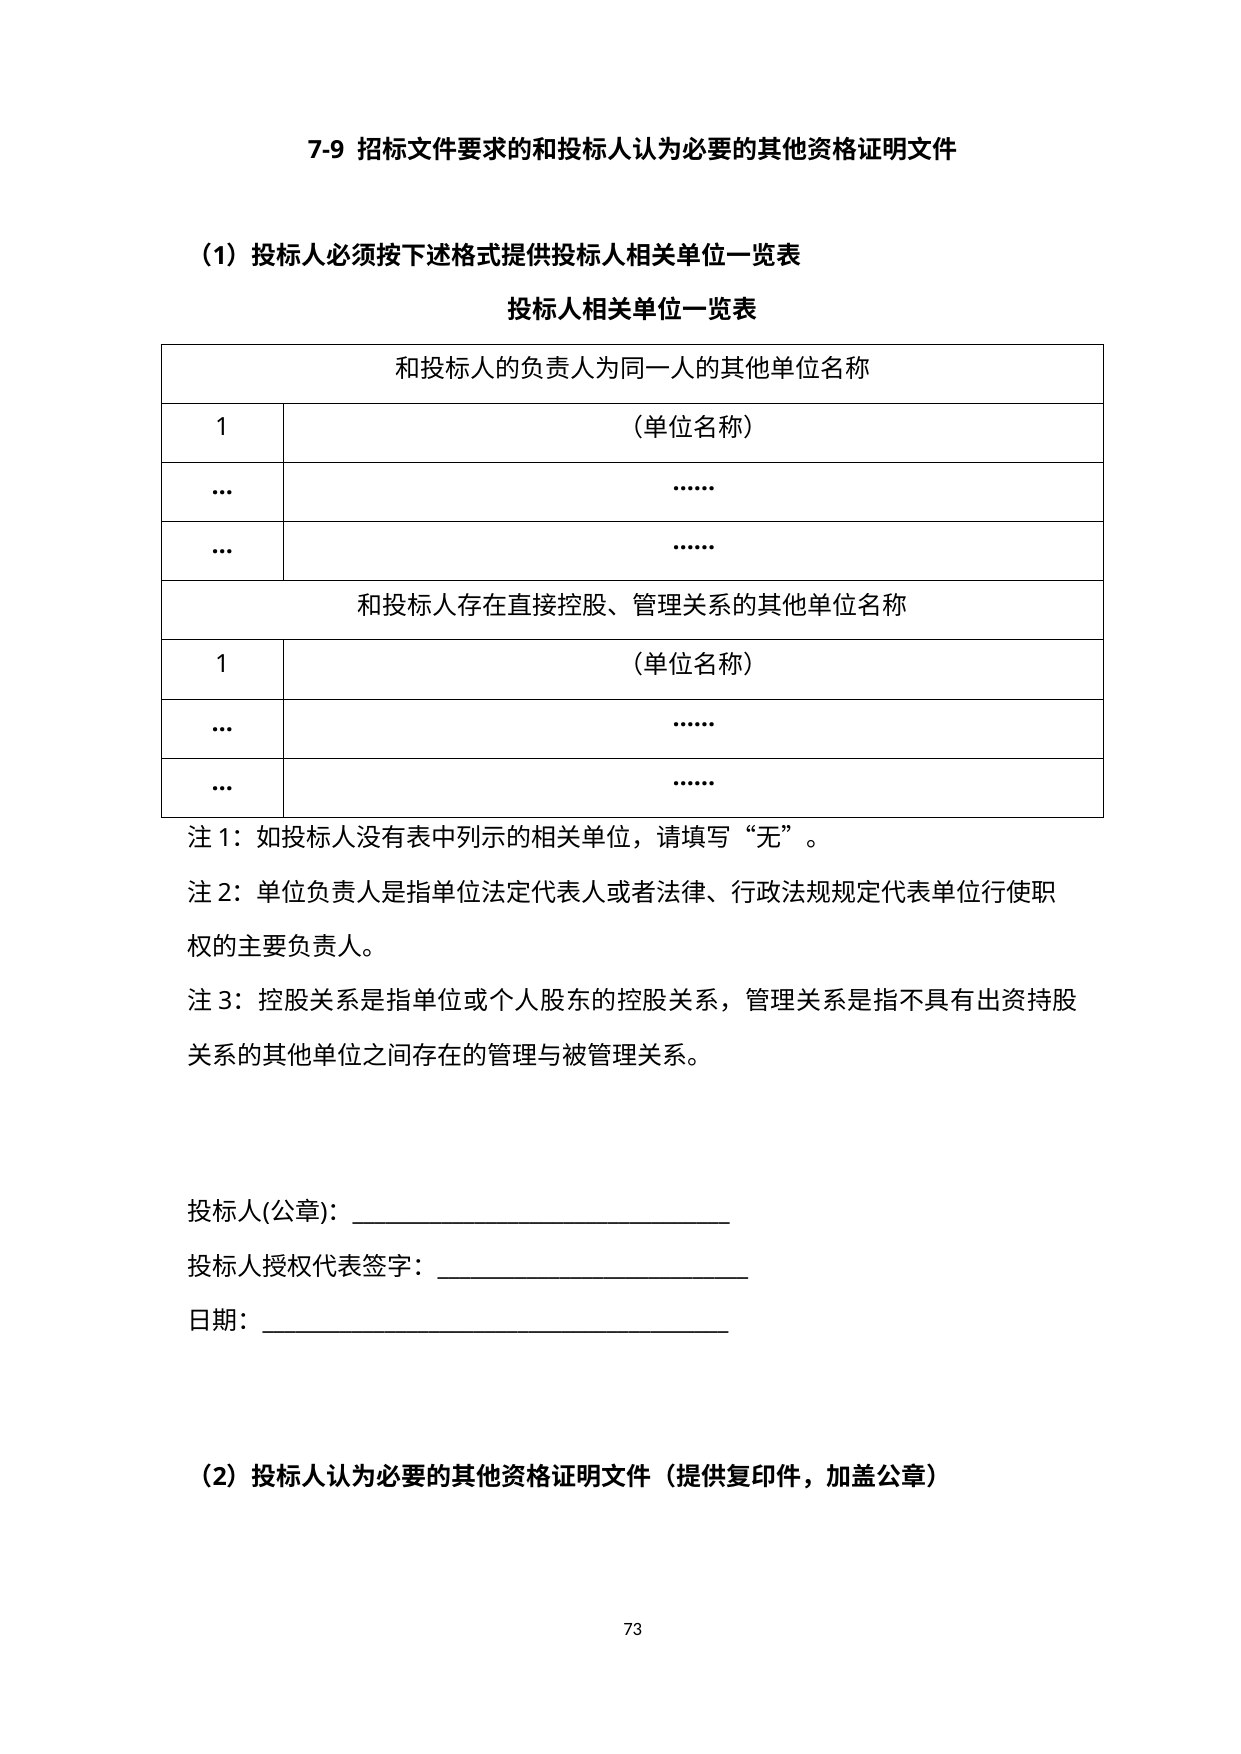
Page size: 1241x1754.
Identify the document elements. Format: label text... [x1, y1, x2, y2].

table_cell … [162, 759, 283, 817]
table_cell … [162, 463, 283, 521]
text （1）投标人必须按下述格式提供投标人相关单位一览表 [187, 235, 1078, 272]
text 日期：__________________________________________ [187, 1300, 1078, 1337]
text 注3：控股关系是指单位或个人股东的控股关系，管理关系是指不具有出资持股关系的其他单位之间存在的管理与被管理关系。 [187, 981, 1078, 1071]
table_header 和投标人的负责人为同一人的其他单位名称 [162, 345, 1103, 403]
table_cell …… [284, 522, 1103, 580]
table_cell … [162, 522, 283, 580]
text 投标人(公章)：__________________________________ [187, 1192, 1078, 1228]
table_cell 1 [162, 640, 283, 698]
text 投标人授权代表签字：____________________________ [187, 1246, 1078, 1282]
table_cell 和投标人存在直接控股、管理关系的其他单位名称 [162, 581, 1103, 639]
text 投标人相关单位一览表 [187, 290, 1078, 326]
text 注2：单位负责人是指单位法定代表人或者法律、行政法规规定代表单位行使职权的主要负责人。 [187, 872, 1078, 963]
table_cell 1 [162, 404, 283, 462]
table_cell …… [284, 759, 1103, 817]
text 注1：如投标人没有表中列示的相关单位，请填写“无”。 [187, 818, 1078, 854]
table_cell （单位名称） [284, 640, 1103, 698]
text 7-9 招标文件要求的和投标人认为必要的其他资格证明文件 [187, 130, 1078, 166]
table_cell …… [284, 700, 1103, 757]
table_cell …… [284, 463, 1103, 521]
table_cell （单位名称） [284, 404, 1103, 462]
text （2）投标人认为必要的其他资格证明文件（提供复印件，加盖公章） [187, 1457, 1078, 1493]
table_cell … [162, 700, 283, 757]
